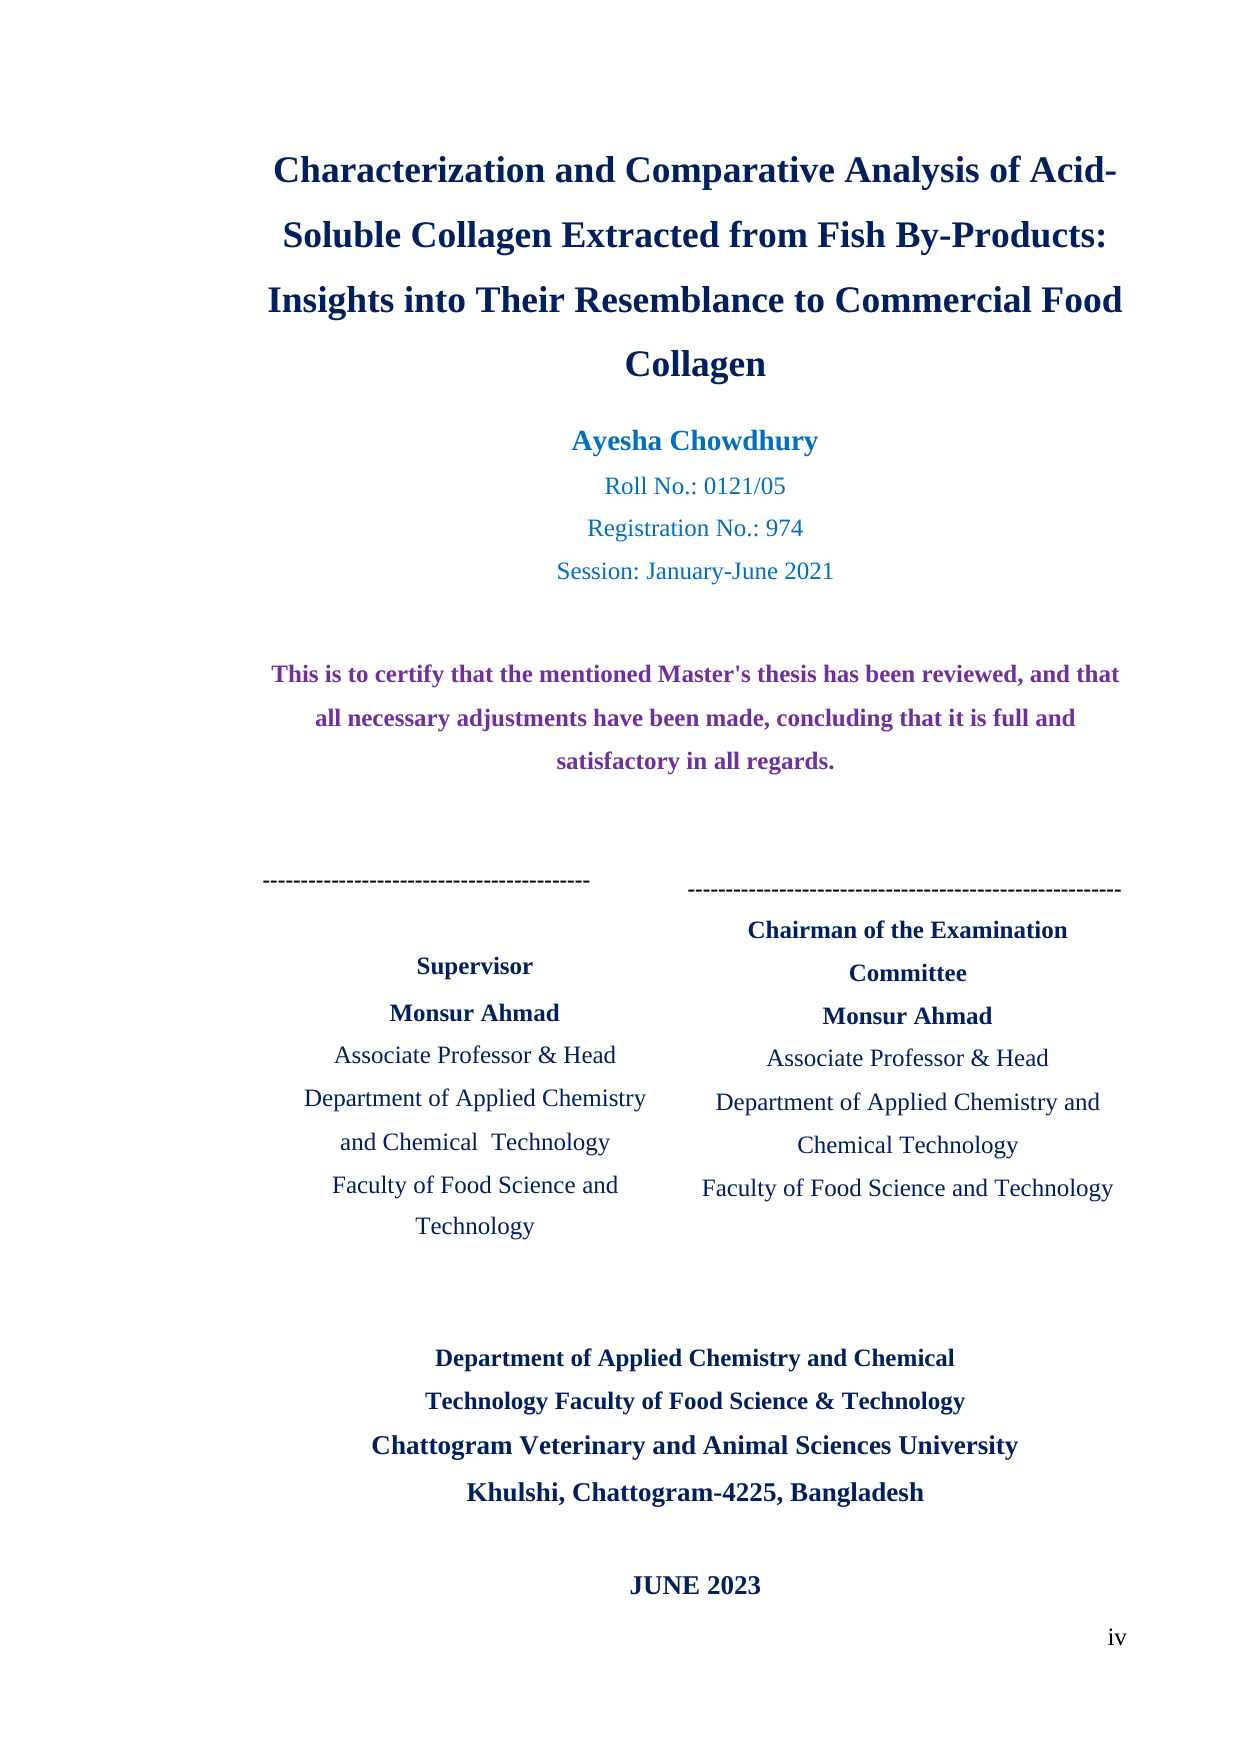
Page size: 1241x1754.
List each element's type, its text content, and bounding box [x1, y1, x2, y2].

text ------------------------------------------- [262, 866, 594, 892]
text JUNE 2023 [554, 1569, 836, 1600]
text Chattogram Veterinary and Animal Sciences University Khulshi, Chattogram-4225, Bangladesh [370, 1429, 1020, 1507]
subtitle Department of Applied Chemistry and Chemical Technology Faculty of Food Science & Technology [370, 1343, 1020, 1414]
text Ayesha Chowdhury Roll No.: 0121/05 Registration No.: 974 [554, 423, 836, 542]
text Session: January-June 2021 [554, 556, 836, 585]
text Faculty of Food Science and Technology [686, 1173, 1130, 1202]
text --------------------------------------------------------- [686, 875, 1124, 901]
text Monsur Ahmad [686, 1001, 1129, 1030]
title Characterization and Comparative Analysis of Acid- Soluble Collagen Extracted from Fish By-Products: Insights into Their Resemblance to Commercial Food Collagen [267, 148, 1123, 385]
subtitle This is to certify that the mentioned Master's thesis has been reviewed, and that all necessary adjustments have been made, concluding that it is full and satisfactory in all regards. [271, 659, 1120, 774]
text Associate Professor & Head Department of Applied Chemistry and Chemical Technology [715, 1043, 1100, 1158]
subtitle Chairman of the Examination Committee [747, 915, 1068, 987]
